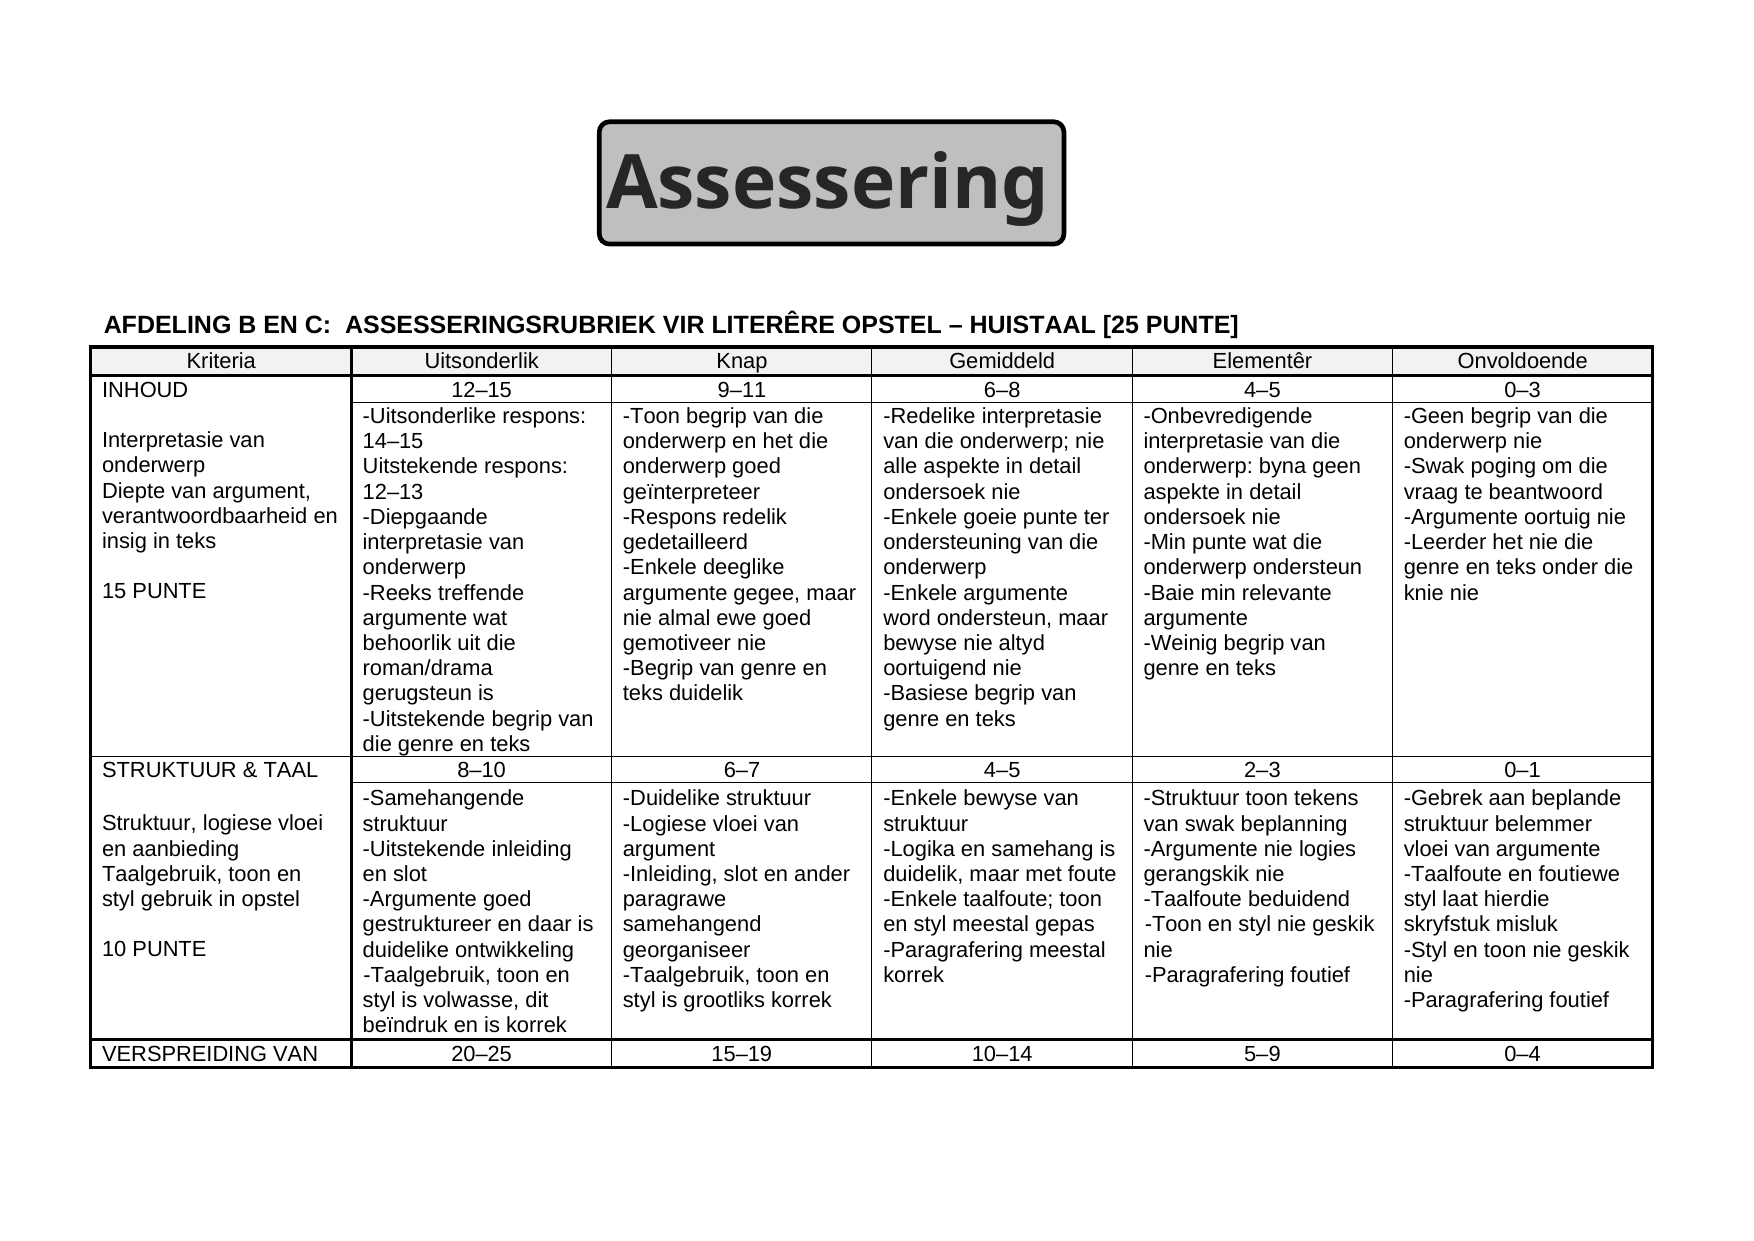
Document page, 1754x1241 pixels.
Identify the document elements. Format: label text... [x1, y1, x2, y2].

table_cell 4–5 [1133, 377, 1392, 402]
table_cell -Gebrek aan beplande struktuur belemmer vloei van argumente -Taalfoute en foutiewe styl laat hierdie skryfstuk misluk -Styl en toon nie geskik nie -Paragrafering foutief [1393, 783, 1651, 1037]
table_cell -Duidelike struktuur -Logiese vloei van argument -Inleiding, slot en ander paragrawe samehangend georganiseer -Taalgebruik, toon en styl is grootliks korrek [612, 783, 871, 1037]
table_header Uitsonderlik [353, 349, 611, 374]
table_cell 20–25 [353, 1041, 611, 1066]
table_cell 15–19 [612, 1041, 871, 1066]
table_cell 0–1 [1393, 757, 1651, 782]
table_cell 0–4 [1393, 1041, 1651, 1066]
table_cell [92, 1041, 350, 1066]
table_cell 12–15 [353, 377, 611, 402]
table_header Knap [612, 349, 871, 374]
table_cell -Enkele bewyse van struktuur -Logika en samehang is duidelik, maar met foute -Enkele taalfoute; toon en styl meestal gepas -Paragrafering meestal korrek [872, 783, 1132, 1037]
text AFDELING B EN C: ASSESSERINGSRUBRIEK VIR LITERÊRE OPSTEL – HUISTAAL [25 PUNTE] [103, 310, 1695, 339]
table_cell STRUKTUUR & TAAL Struktuur, logiese vloei en aanbieding Taalgebruik, toon en styl gebruik in opstel 10 PUNTE [92, 757, 350, 1037]
table_cell 6–7 [612, 757, 871, 782]
table_cell -Struktuur toon tekens van swak beplanning -Argumente nie logies gerangskik nie -Taalfoute beduidend -Toon en styl nie geskik nie -Paragrafering foutief [1133, 783, 1392, 1037]
table_cell 9–11 [612, 377, 871, 402]
table_cell 0–3 [1393, 377, 1651, 402]
table_header Gemiddeld [872, 349, 1132, 374]
table_cell -Samehangende struktuur -Uitstekende inleiding en slot -Argumente goed gestruktureer en daar is duidelike ontwikkeling -Taalgebruik, toon en styl is volwasse, dit beïndruk en is korrek [353, 783, 611, 1037]
table_cell 8–10 [353, 757, 611, 782]
table_cell -Uitsonderlike respons: 14–15 Uitstekende respons: 12–13 -Diepgaande interpretasie van onderwerp -Reeks treffende argumente wat behoorlik uit die roman/drama gerugsteun is -Uitstekende begrip van die genre en teks [353, 403, 611, 756]
table_header Kriteria [92, 349, 350, 374]
table_cell INHOUD Interpretasie van onderwerp Diepte van argument, verantwoordbaarheid en insig in teks 15 PUNTE [92, 377, 350, 756]
table_header Elementêr [1133, 349, 1392, 374]
table_cell -Redelike interpretasie van die onderwerp; nie alle aspekte in detail ondersoek nie -Enkele goeie punte ter ondersteuning van die onderwerp -Enkele argumente word ondersteun, maar bewyse nie altyd oortuigend nie -Basiese begrip van genre en teks [872, 403, 1132, 756]
table_header Onvoldoende [1393, 349, 1651, 374]
table_cell 6–8 [872, 377, 1132, 402]
table_cell -Toon begrip van die onderwerp en het die onderwerp goed geïnterpreteer -Respons redelik gedetailleerd -Enkele deeglike argumente gegee, maar nie almal ewe goed gemotiveer nie -Begrip van genre en teks duidelik [612, 403, 871, 756]
table_cell 4–5 [872, 757, 1132, 782]
table_cell 5–9 [1133, 1041, 1392, 1066]
table_cell 2–3 [1133, 757, 1392, 782]
table_cell 10–14 [872, 1041, 1132, 1066]
table_cell -Geen begrip van die onderwerp nie -Swak poging om die vraag te beantwoord -Argumente oortuig nie -Leerder het nie die genre en teks onder die knie nie [1393, 403, 1651, 756]
table_cell -Onbevredigende interpretasie van die onderwerp: byna geen aspekte in detail ondersoek nie -Min punte wat die onderwerp ondersteun -Baie min relevante argumente -Weinig begrip van genre en teks [1133, 403, 1392, 756]
